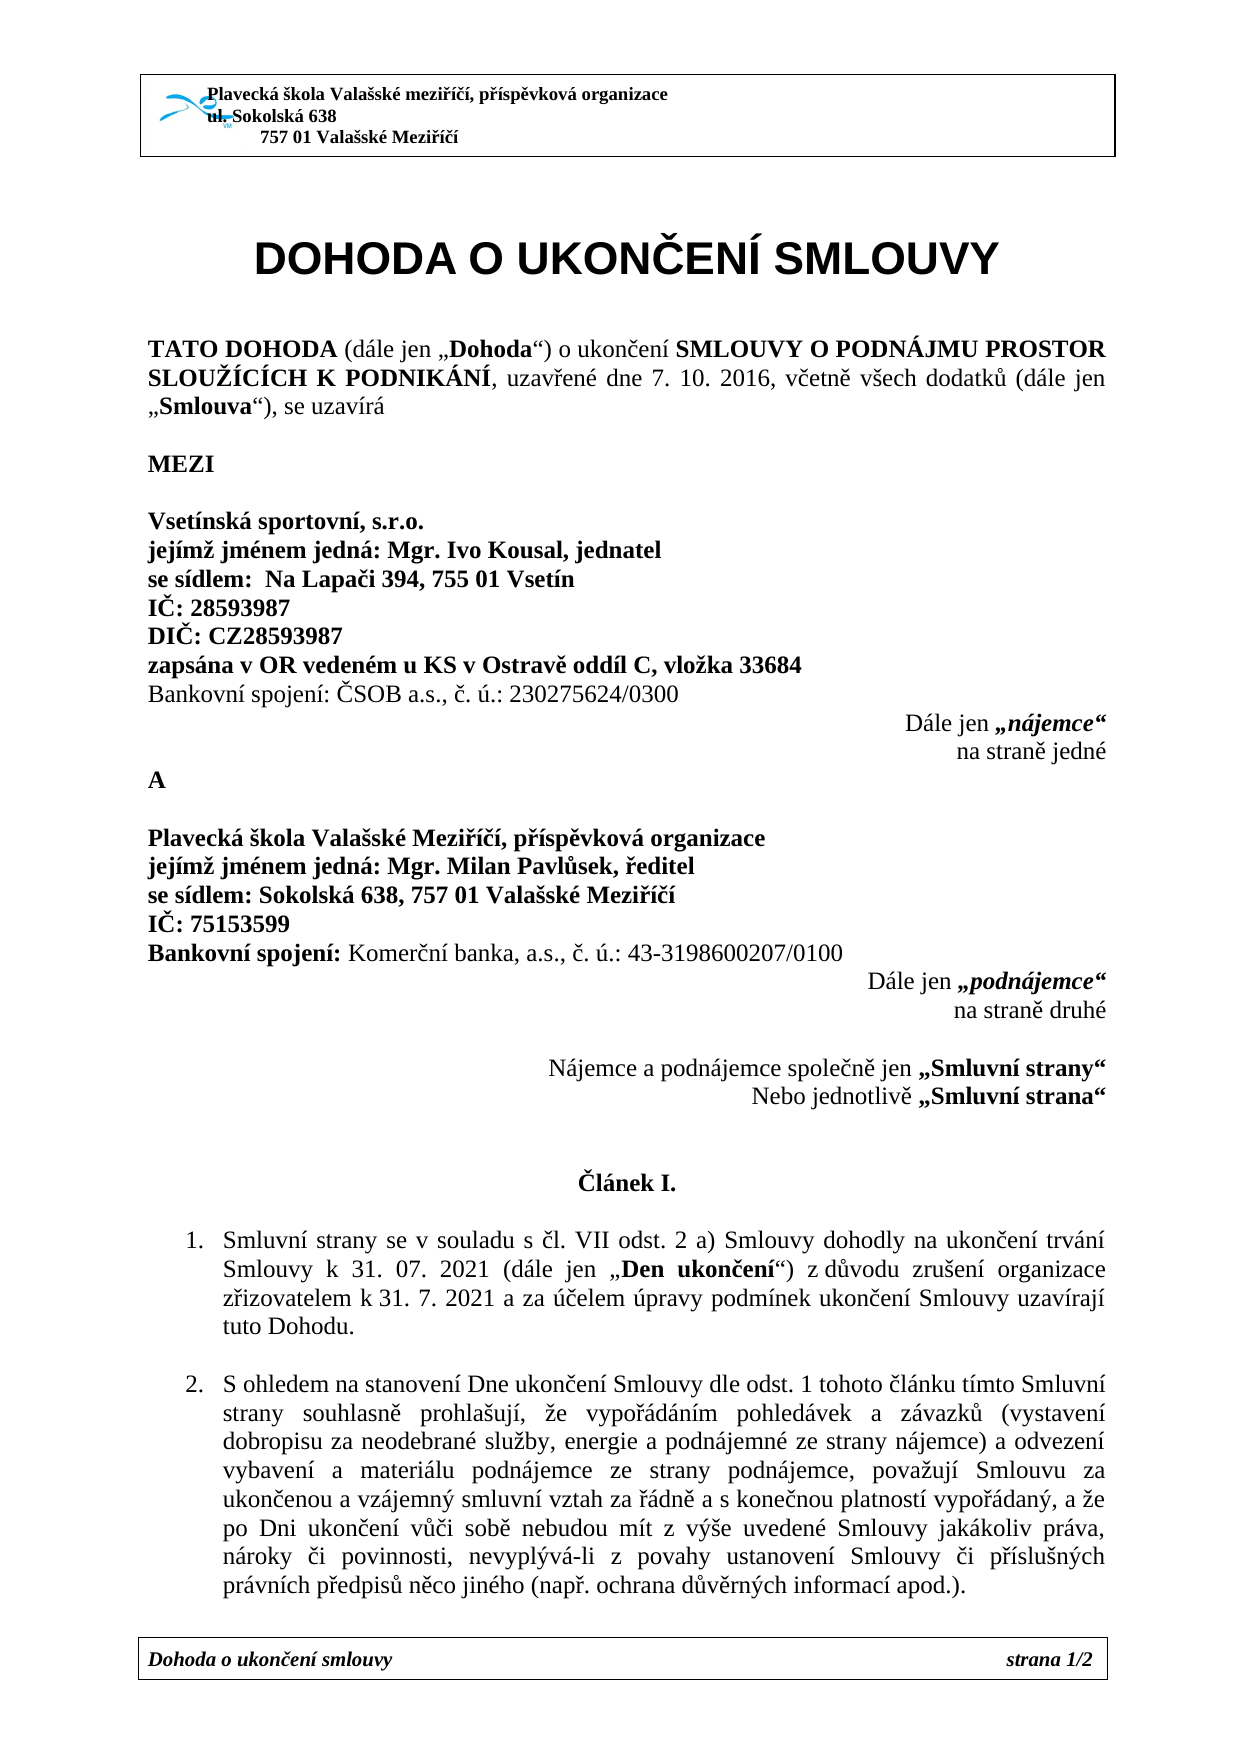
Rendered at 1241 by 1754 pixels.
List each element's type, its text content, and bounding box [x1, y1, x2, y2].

text Nájemce a podnájemce společně jen „Smluvní strany“ [148, 1053, 1106, 1081]
list jejímž jménem jedná: Mgr. Milan Pavlůsek, ředitel [148, 851, 1106, 880]
list Bankovní spojení: ČSOB a.s., č. ú.: 230275624/0300 [148, 679, 1106, 708]
subtitle DOHODA O UKONČENÍ SMLOUVY [148, 232, 1106, 284]
list se sídlem: Na Lapači 394, 755 01 Vsetín [148, 564, 1106, 593]
list A [148, 765, 1106, 794]
text Článek I. [148, 1168, 1106, 1196]
list Dále jen „nájemce“ [148, 708, 1106, 736]
list Smluvní strany se v souladu s čl. VII odst. 2 a) Smlouvy dohodly na ukončení trvání Smlouvy k 31. 07. 2021 (dále jen „Den ukončení“) z důvodu zrušení organizace zřizovatelem k 31. 7. 2021 a za účelem úpravy podmínek ukončení Smlouvy uzavírají tuto Dohodu. [185, 1225, 1106, 1340]
list Bankovní spojení: Komerční banka, a.s., č. ú.: 43-3198600207/0100 [148, 938, 1106, 966]
list zapsána v OR vedeném u KS v Ostravě oddíl C, vložka 33684 [148, 650, 1106, 679]
list Plavecká škola Valašské Meziříčí, příspěvková organizace [148, 823, 1106, 851]
list Vsetínská sportovní, s.r.o. [148, 506, 1106, 535]
list jejímž jménem jedná: Mgr. Ivo Kousal, jednatel [148, 535, 1106, 564]
picture [145, 76, 247, 150]
list na straně jedné [148, 736, 1106, 765]
list Dále jen „podnájemce“ [148, 966, 1106, 995]
text Nebo jednotlivě „Smluvní strana“ [148, 1081, 1106, 1110]
list DIČ: CZ28593987 [148, 621, 1106, 650]
list IČ: 75153599 [148, 909, 1106, 938]
list IČ: 28593987 [148, 593, 1106, 621]
text TATO DOHODA (dále jen „Dohoda“) o ukončení SMLOUVY O PODNÁJMU PROSTOR SLOUŽÍCÍCH K PODNIKÁNÍ, uzavřené dne 7. 10. 2016, včetně všech dodatků (dále jen „Smlouva“), se uzavírá [148, 334, 1106, 420]
list se sídlem: Sokolská 638, 757 01 Valašské Meziříčí [148, 880, 1106, 909]
list na straně druhé [148, 995, 1106, 1024]
text MEZI [148, 449, 1106, 478]
list S ohledem na stanovení Dne ukončení Smlouvy dle odst. 1 tohoto článku tímto Smluvní strany souhlasně prohlašují, že vypořádáním pohledávek a závazků (vystavení dobropisu za neodebrané služby, energie a podnájemné ze strany nájemce) a odvezení vybavení a materiálu podnájemce ze strany podnájemce, považují Smlouvu za ukončenou a vzájemný smluvní vztah za řádně a s konečnou platností vypořádaný, a že po Dni ukončení vůči sobě nebudou mít z výše uvedené Smlouvy jakákoliv práva, nároky či povinnosti, nevyplývá-li z povahy ustanovení Smlouvy či příslušných právních předpisů něco jiného (např. ochrana důvěrných informací apod.). [185, 1369, 1106, 1599]
